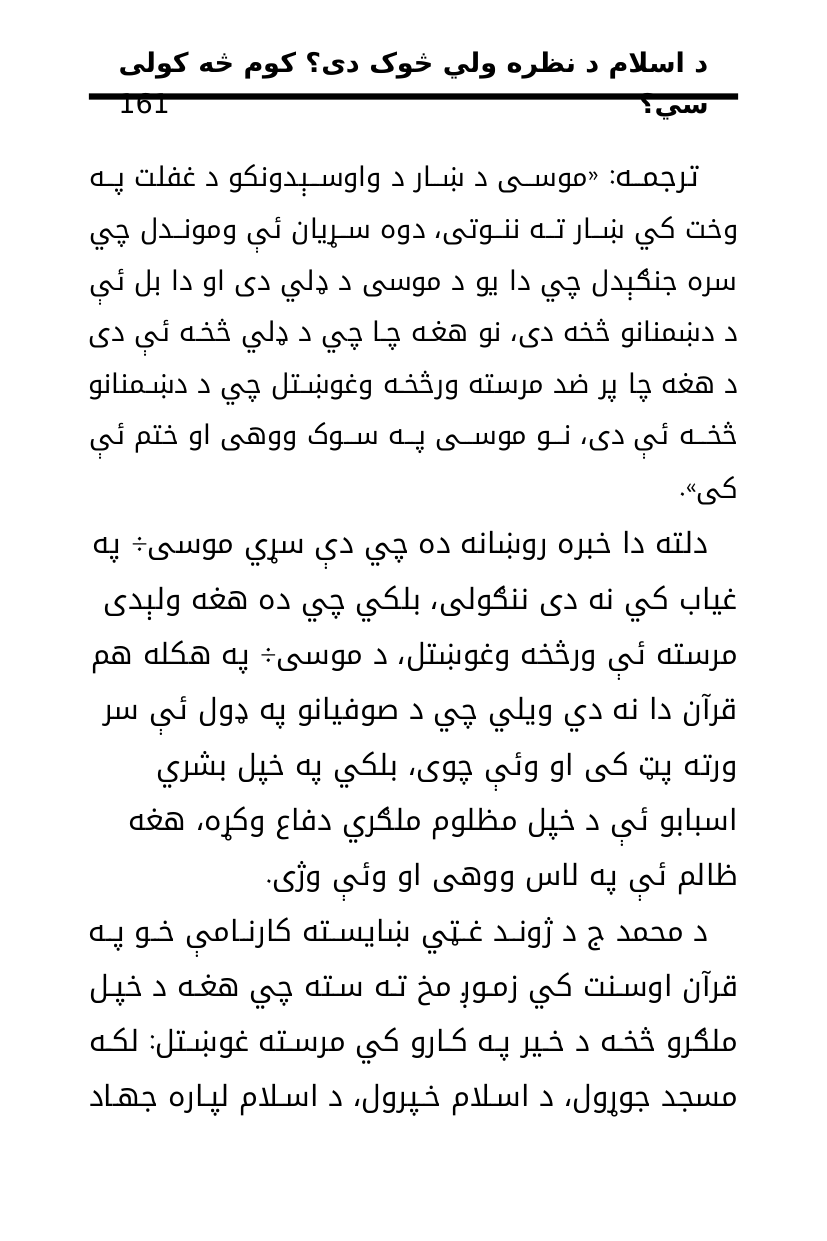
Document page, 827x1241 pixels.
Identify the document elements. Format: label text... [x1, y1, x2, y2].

text ترجمه: «موسی د ښار د واوسېدونکو د غفلت په وخت کي ښار ته ننوتی، دوه سړیان ئې وموندل چي سره جنګېدل چي دا یو د موسی د ډلي دی او دا بل ئې د دښمنانو څخه دی، نو هغه چا چي د ډلي څخه ئې دی د هغه چا پر ضد مرسته ورڅخه وغوښتل چي د دښمنانو څخه ئې دی، نو موسی په سوک ووهی او ختم ئې کی». [89, 149, 738, 516]
text دلته دا خبره روښانه ده چي دې سړي موسی÷ په غیاب کي نه دی ننګولی، بلکي چي ده هغه ولېدی مرسته ئې ورڅخه وغوښتل، د موسی÷ په هکله هم قرآن دا نه دي ویلي چي د صوفیانو په ډول ئې سر ورته پټ کی او وئې چوی، بلکي په خپل بشري اسبابو ئې د خپل مظلوم ملګري دفاع وکړه، هغه ظالم ئې په لاس ووهی او وئې وژی. [89, 516, 738, 903]
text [89, 903, 738, 1125]
